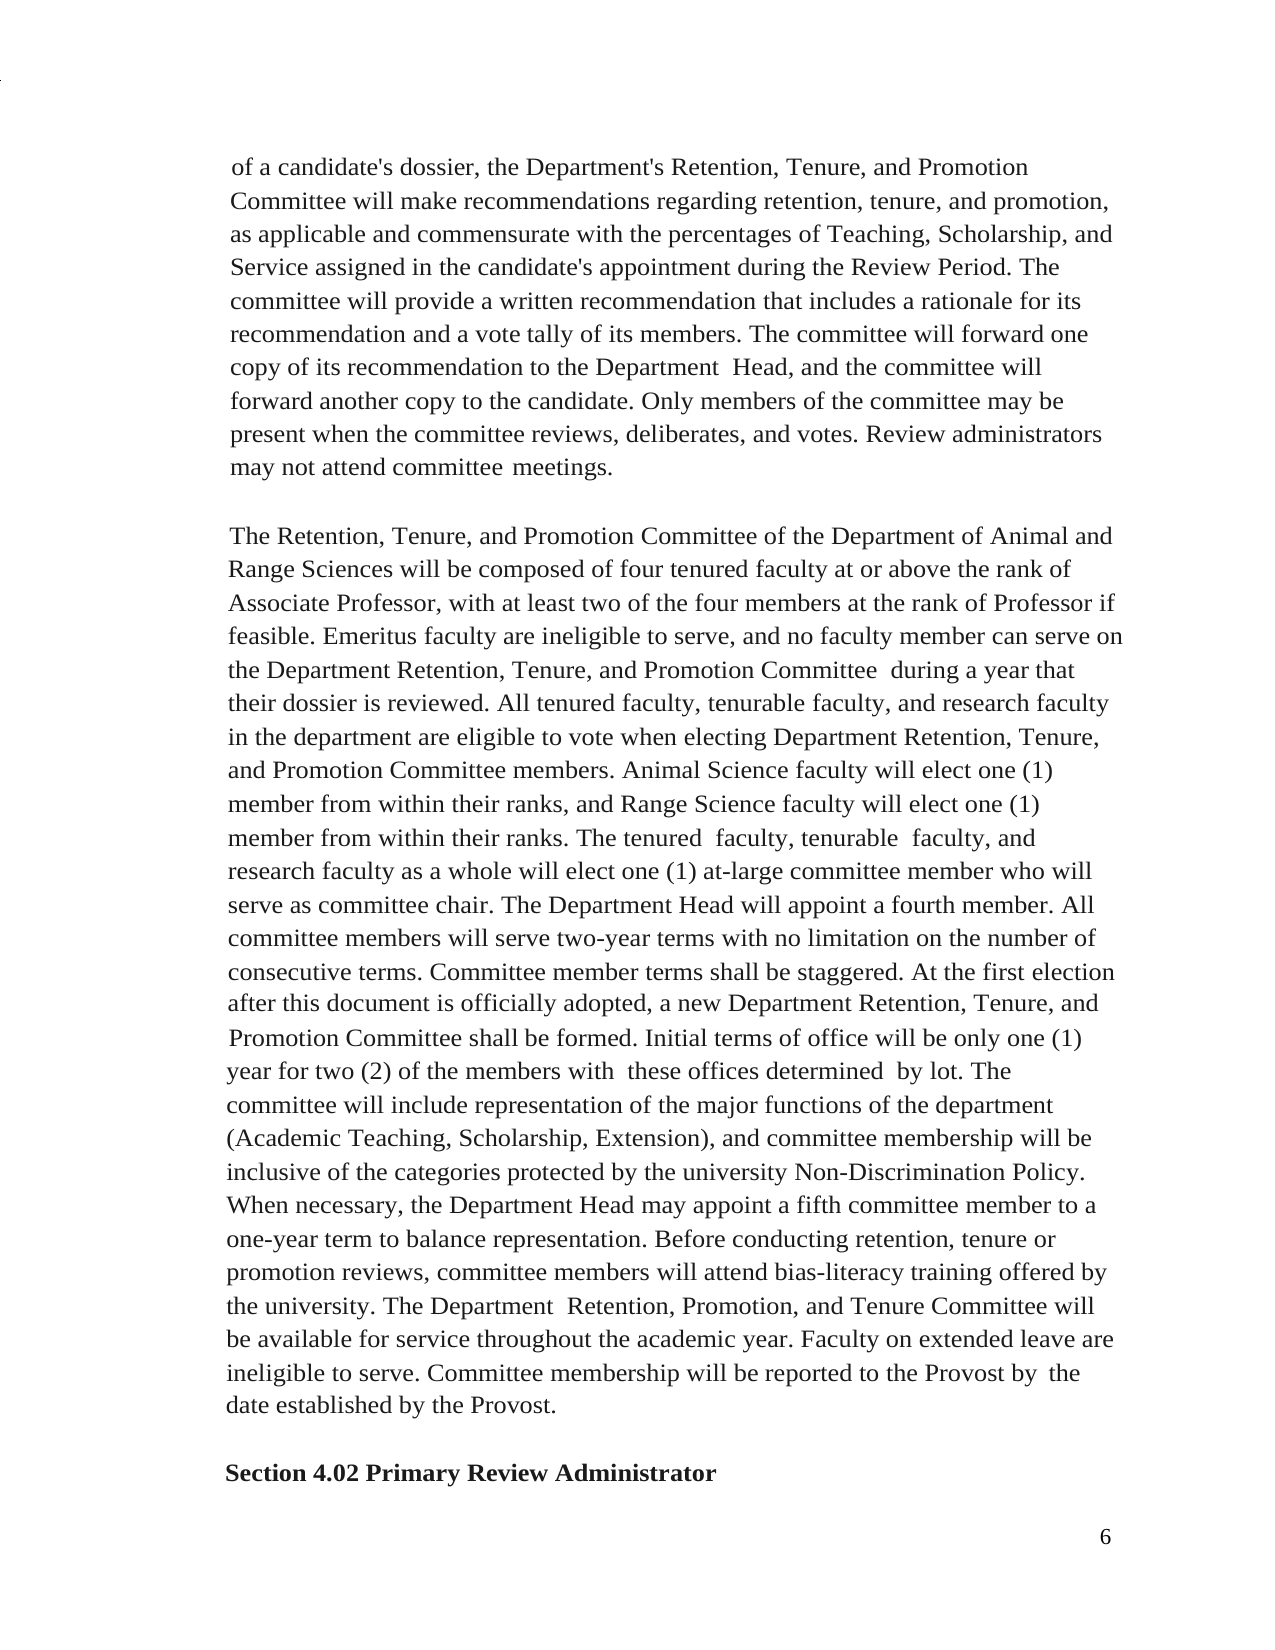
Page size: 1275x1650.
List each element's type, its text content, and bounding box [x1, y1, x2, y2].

text date established by the Provost. [226, 1392, 1139, 1419]
subtitle Section 4.02 Primary Review Administrator [225, 1458, 1139, 1487]
text The Retention, Tenure, and Promotion Committee of the Department of Animal and Range Sciences will be composed of four tenured faculty at or above the rank of Associate Professor, with at least two of the four members at the rank of Professor if feasible. Emeritus faculty are ineligible to serve, and no faculty member can serve on the Department Retention, Tenure, and Promotion Committee during a year that their dossier is reviewed. All tenured faculty, tenurable faculty, and research faculty in the department are eligible to vote when electing Department Retention, Tenure, and Promotion Committee members. Animal Science faculty will elect one (1) member from within their ranks, and Range Science faculty will elect one (1) member from within their ranks. The tenured faculty, tenurable faculty, and research faculty as a whole will elect one (1) at-large committee member who will serve as committee chair. The Department Head will appoint a fourth member. All committee members will serve two-year terms with no limitation on the number of consecutive terms. Committee member terms shall be staggered. At the first election [228, 521, 1126, 986]
text Promotion Committee shall be formed. Initial terms of office will be only one (1) year for two (2) of the members with these offices determined by lot. The committee will include representation of the major functions of the department (Academic Teaching, Scholarship, Extension), and committee membership will be inclusive of the categories protected by the university Non-Discrimination Policy. When necessary, the Department Head may appoint a fifth committee member to a one-year term to balance representation. Before conducting retention, tenure or promotion reviews, committee members will attend bias-literacy training offered by the university. The Department Retention, Promotion, and Tenure Committee will be available for service throughout the academic year. Faculty on extended leave are ineligible to serve. Committee membership will be reported to the Provost by the [226, 1023, 1124, 1387]
text after this document is officially adopted, a new Department Retention, Tenure, and [227, 990, 1139, 1017]
text of a candidate's dossier, the Department's Retention, Tenure, and Promotion Committee will make recommendations regarding retention, tenure, and promotion, as applicable and commensurate with the percentages of Teaching, Scholarship, and Service assigned in the candidate's appointment during the Review Period. The committee will provide a written recommendation that includes a rationale for its recommendation and a vote tally of its members. The committee will forward one copy of its recommendation to the Department Head, and the committee will forward another copy to the candidate. Only members of the committee may be present when the committee reviews, deliberates, and votes. Review administrators may not attend committee meetings. [230, 152, 1124, 481]
